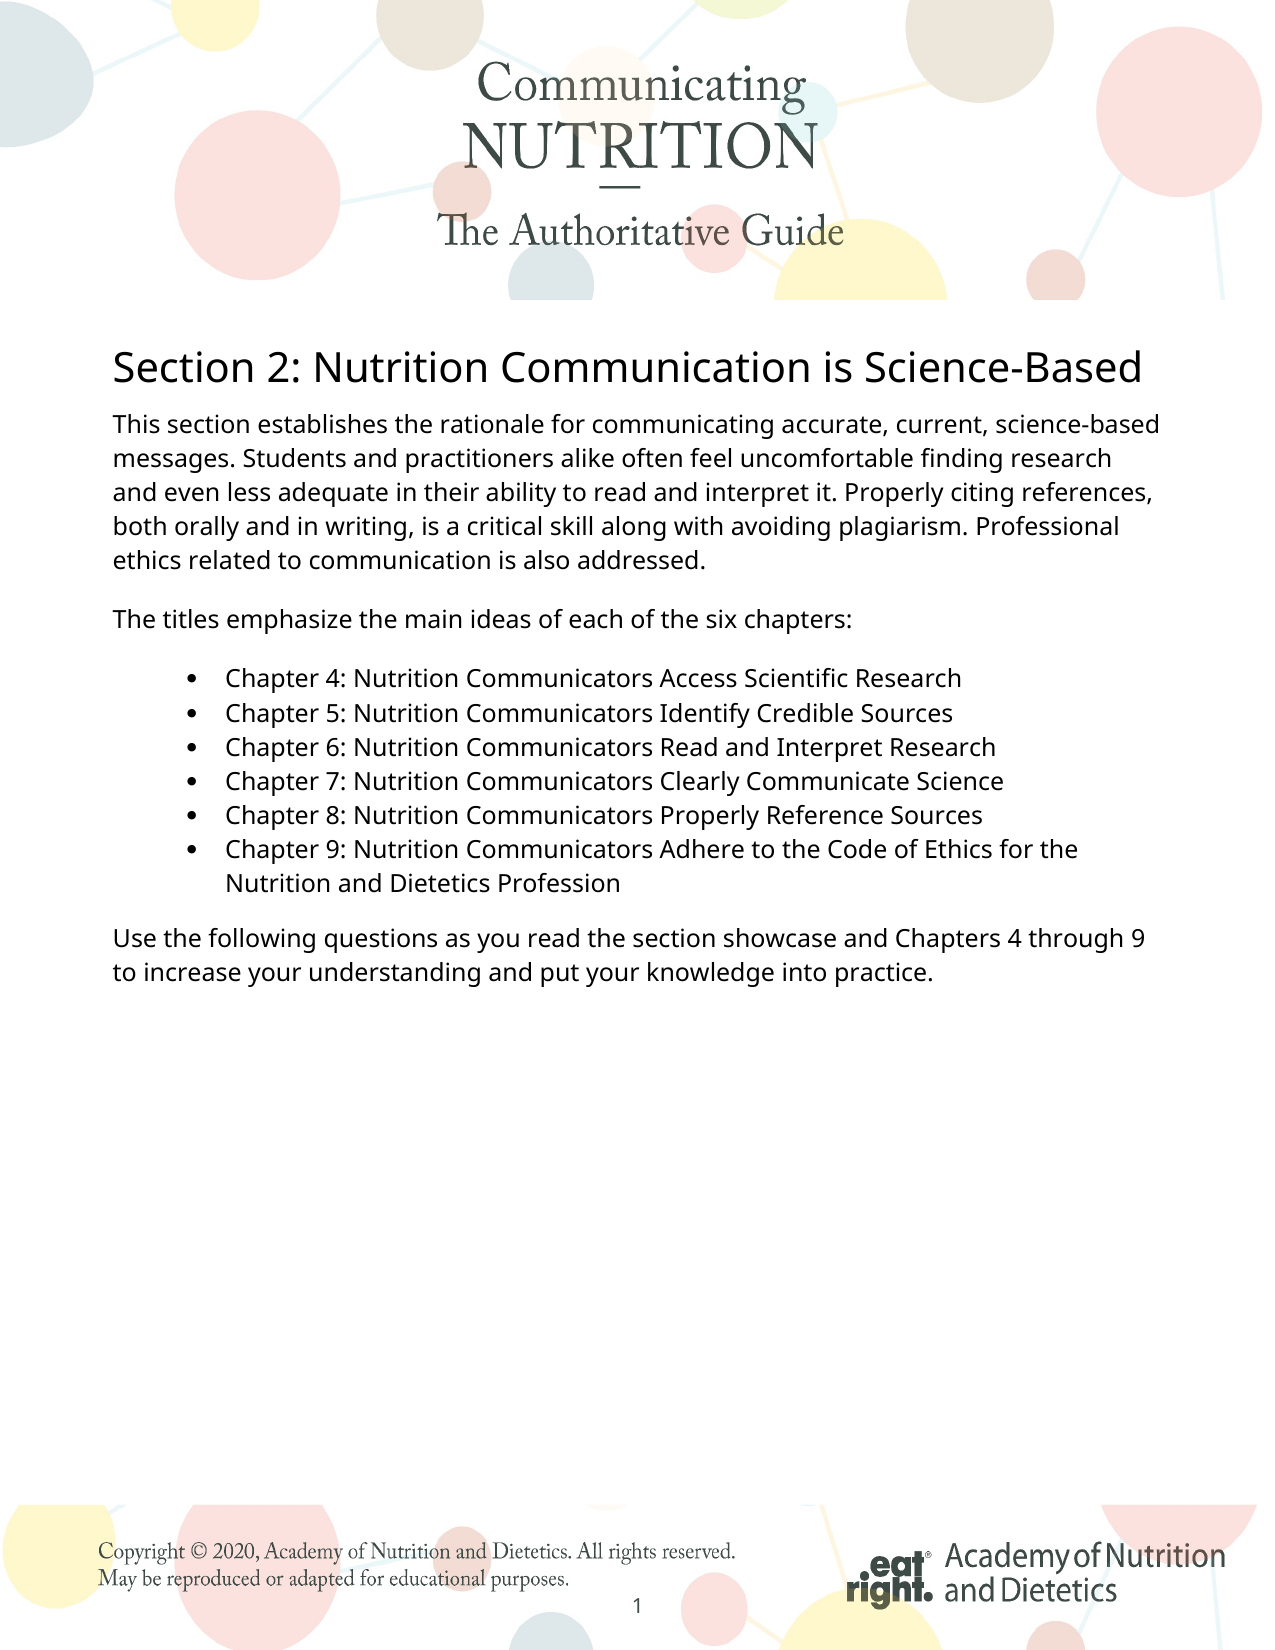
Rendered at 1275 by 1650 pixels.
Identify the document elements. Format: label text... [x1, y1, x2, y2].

text Chapter 5: Nutrition Communicators Identify Credible Sources [187, 695, 1162, 729]
text This section establishes the rationale for communicating accurate, current, science-based messages. Students and practitioners alike often feel uncomfortable finding research and even less adequate in their ability to read and interpret it. Properly citing references, both orally and in writing, is a critical skill along with avoiding plagiarism. Professional ethics related to communication is also addressed. [112, 407, 1162, 577]
text Chapter 4: Nutrition Communicators Access Scientific Research [187, 661, 1162, 695]
text Chapter 7: Nutrition Communicators Clearly Communicate Science [187, 763, 1162, 797]
picture [0, 1504, 1275, 1650]
text Chapter 6: Nutrition Communicators Read and Interpret Research [187, 729, 1162, 763]
text Chapter 8: Nutrition Communicators Properly Reference Sources [187, 797, 1162, 831]
text Use the following questions as you read the section showcase and Chapters 4 through 9 to increase your understanding and put your knowledge into practice. [112, 920, 1162, 988]
text The titles emphasize the main ideas of each of the six chapters: [112, 602, 1162, 636]
text Chapter 9: Nutrition Communicators Adhere to the Code of Ethics for the Nutrition and Dietetics Profession [187, 831, 1162, 899]
text Section 2: Nutrition Communication is Science-Based [112, 337, 1162, 394]
picture [0, 0, 1275, 300]
